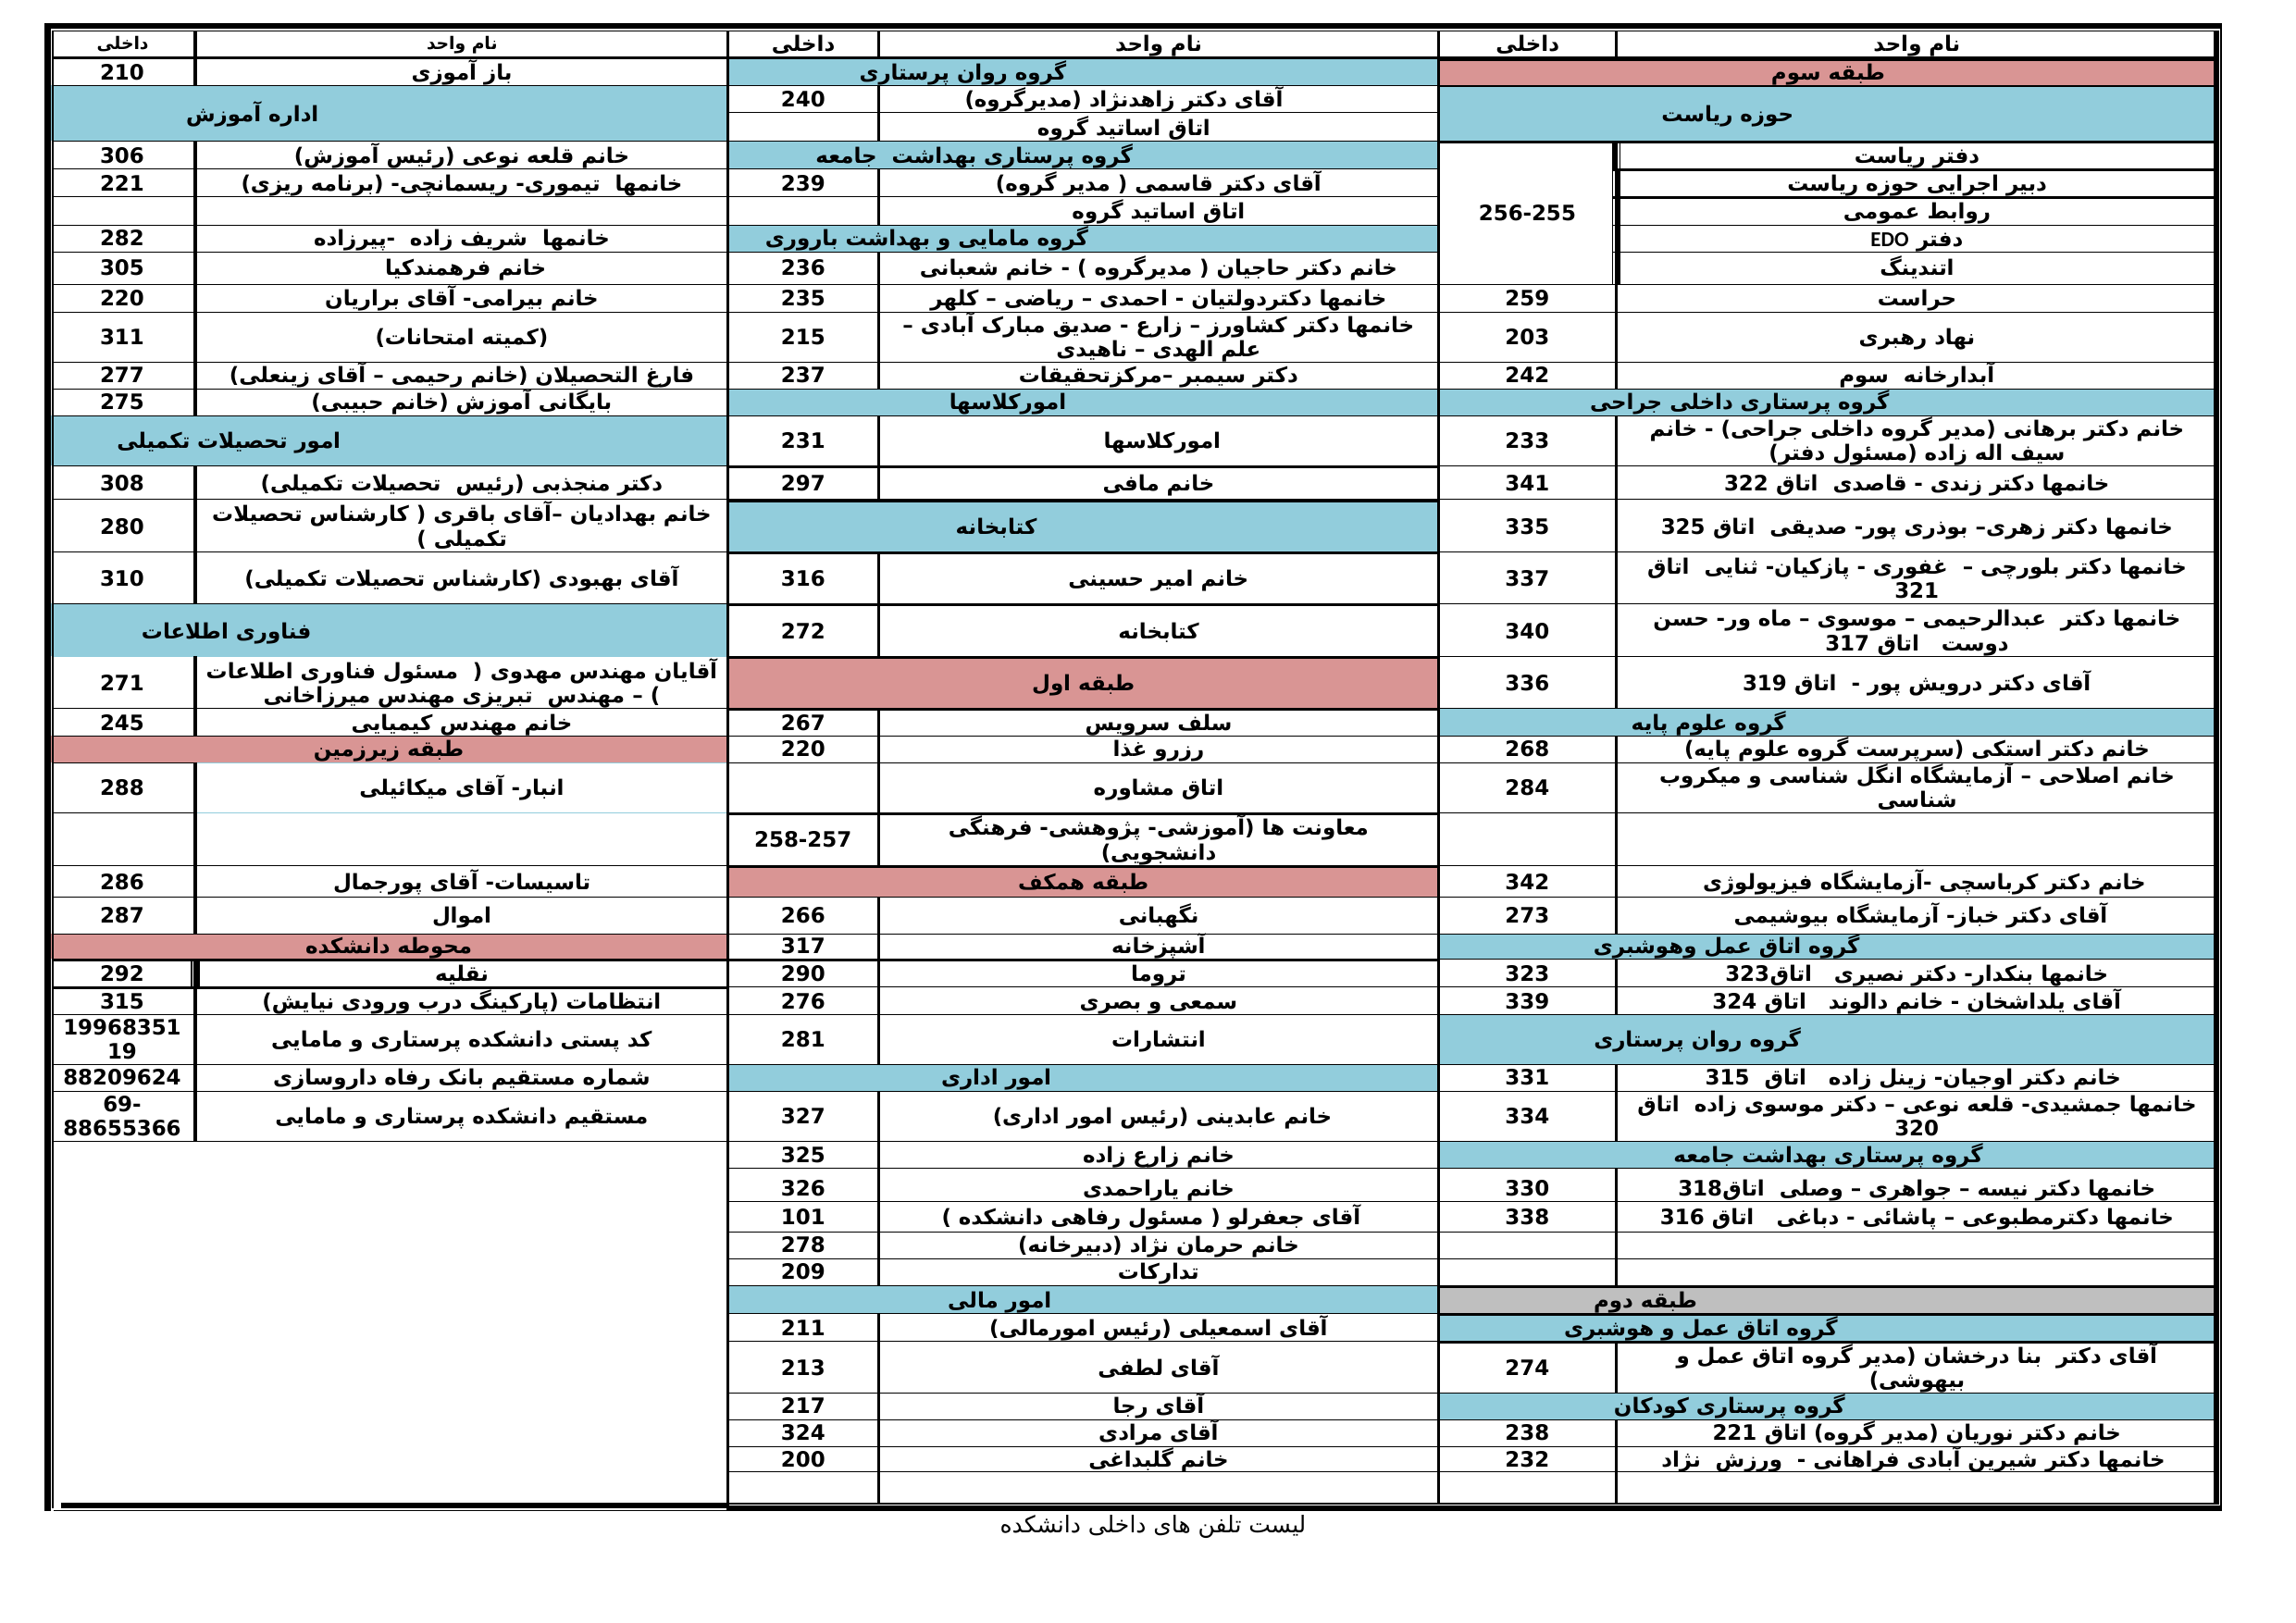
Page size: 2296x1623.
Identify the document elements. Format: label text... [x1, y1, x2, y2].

table_cell معاونت ها (آموزشی- پژوهشی- فرهنگی دانشجویی) [880, 815, 1437, 864]
table_cell آقای دکتر قاسمی ( مدیر گروه) [880, 169, 1437, 196]
table_cell خانم بیرامی- آقای براریان [197, 285, 726, 312]
table_cell 203 [1440, 313, 1615, 362]
table_cell [1440, 1472, 1615, 1503]
table_cell [1618, 1233, 2214, 1258]
table_cell 327 [729, 1092, 877, 1141]
table_cell 236 [729, 253, 877, 284]
table_cell 239 [729, 169, 877, 196]
table_cell طبقه زیرزمین [54, 737, 726, 762]
table_cell [1440, 813, 1615, 864]
table_cell 286 [54, 866, 193, 897]
table_cell 288 [54, 763, 193, 812]
table_cell گروه علوم پایه [1440, 709, 2214, 736]
table_cell [1618, 1259, 2214, 1285]
table_cell 88209624 [54, 1065, 193, 1091]
table_cell آقایان مهندس مهدوی ( مسئول فناوری اطلاعات ) – مهندس تبریزی مهندس میرزاخانی [197, 657, 726, 708]
table_cell 259 [1440, 285, 1615, 312]
table_cell نهاد رهبری [1618, 313, 2214, 362]
table_cell خانمها دکتر کشاورز – زارع - صدیق مبارک آبادی – علم الهدی – ناهیدی [880, 313, 1437, 362]
table_cell خانمها بنکدار- دکتر نصیری اتاق323 [1618, 960, 2214, 986]
table_header داخلی [1440, 31, 1615, 56]
table_cell 272 [729, 606, 877, 656]
table_cell سلف سرویس [880, 711, 1437, 736]
table_cell خانم دکتر اوجیان- زینل زاده اتاق 315 [1618, 1065, 2214, 1091]
table_cell 213 [729, 1342, 877, 1393]
table_header داخلی [54, 31, 193, 56]
table_cell امورکلاسها [880, 416, 1437, 465]
table_cell حراست [1618, 285, 2214, 312]
table_cell خانم زارع زاده [880, 1142, 1437, 1168]
table_cell خانم مافی [880, 468, 1437, 499]
table_cell [1618, 813, 2214, 864]
table_cell فناوری اطلاعات [54, 604, 726, 656]
table_cell روابط عمومی [1620, 199, 2214, 225]
table_cell طبقه اول [729, 659, 1437, 708]
table_cell آقای رجا [880, 1394, 1437, 1419]
table_cell خانم بهدادیان –آقای باقری ( کارشناس تحصیلات تکمیلی ) [197, 500, 726, 551]
table_header نام واحد [1618, 31, 2214, 56]
table_cell 292 [54, 961, 191, 986]
table_cell کتابخانه [880, 606, 1437, 656]
table_cell امور تحصیلات تکمیلی [54, 416, 726, 465]
table_cell آقای اسمعیلی (رئیس امورمالی) [880, 1314, 1437, 1341]
table_cell خانمها دکتر شیرین آبادی فراهانی - ورزش نژاد [1618, 1447, 2214, 1471]
table_cell 316 [729, 554, 877, 603]
table_cell خانم دکتر استکی (سرپرست گروه علوم پایه) [1618, 737, 2214, 762]
table_cell اتندینگ [1620, 253, 2214, 284]
table_cell 1996835119 [54, 1015, 193, 1064]
table_cell آقای لطفی [880, 1342, 1437, 1393]
table_cell [54, 813, 193, 864]
table_cell خانم گلبداغی [880, 1447, 1437, 1471]
table_cell 200 [729, 1447, 877, 1471]
table_cell خانمها دکتر زندی - قاصدی اتاق 322 [1618, 466, 2214, 499]
table_cell 278 [729, 1233, 877, 1258]
table_cell گروه اتاق عمل وهوشبری [1440, 935, 2214, 959]
table_cell کتابخانه [729, 502, 1437, 551]
table_cell خانم عابدینی (رئیس امور اداری) [880, 1092, 1437, 1141]
table_cell 101 [729, 1202, 877, 1232]
table_cell اتاق اساتید گروه [880, 197, 1437, 225]
table_cell خانمها دکتر زهری– بوذری پور- صدیقی اتاق 325 [1618, 500, 2214, 551]
table_cell [54, 197, 193, 225]
table_cell [729, 1472, 877, 1503]
table_cell آقای یلداشخان - خانم دالوند اتاق 324 [1618, 987, 2214, 1014]
table_cell گروه مامایی و بهداشت باروری [729, 226, 1437, 252]
table_cell 325 [729, 1142, 877, 1168]
table_cell 268 [1440, 737, 1615, 762]
table_cell 220 [54, 285, 193, 312]
table_cell 282 [54, 226, 193, 252]
table_cell 220 [729, 737, 877, 762]
table_cell 275 [54, 390, 193, 415]
table_cell امور مالی [729, 1286, 1437, 1313]
table_cell 310 [54, 552, 193, 603]
table_cell گروه پرستاری بهداشت جامعه [729, 142, 1437, 168]
table_cell (کمیته امتحانات) [197, 313, 726, 362]
table_cell آقای جعفرلو ( مسئول رفاهی دانشکده ) [880, 1202, 1437, 1232]
table_cell فارغ التحصیلان (خانم رحیمی – آقای زینعلی) [197, 363, 726, 389]
table_cell خانم یاراحمدی [880, 1169, 1437, 1201]
table_cell 274 [1440, 1344, 1615, 1393]
table_header نام واحد [880, 31, 1437, 56]
table_cell آقای دکتر بنا درخشان (مدیر گروه اتاق عمل و بیهوشی) [1618, 1344, 2214, 1393]
table_cell [1618, 1472, 2214, 1503]
table_cell 211 [729, 1314, 877, 1341]
table_cell خانمها دکتر بلورچی – غفوری - پازکیان- ثنایی اتاق 321 [1618, 552, 2214, 603]
table_cell انتشارات [880, 1015, 1437, 1064]
table_cell 277 [54, 363, 193, 389]
table_cell خانم مهندس کیمیایی [197, 709, 726, 736]
table_cell امور اداری [729, 1065, 1437, 1091]
table_cell 311 [54, 313, 193, 362]
table_cell باز آموزی [197, 59, 726, 85]
table_cell تاسیسات- آقای پورجمال [197, 866, 726, 897]
table_cell 266 [729, 898, 877, 933]
table_cell 297 [729, 468, 877, 499]
table_cell 267 [729, 711, 877, 736]
table_cell نقلیه [200, 961, 726, 986]
table_cell محوطه دانشکده [54, 935, 726, 959]
table_cell 326 [729, 1169, 877, 1201]
table_cell خانمها جمشیدی- قلعه نوعی – دکتر موسوی زاده اتاق 320 [1618, 1092, 2214, 1141]
table_cell خانم دکتر نوریان (مدیر گروه) اتاق 221 [1618, 1420, 2214, 1446]
table_cell رزرو غذا [880, 737, 1437, 762]
table_cell طبقه دوم [1440, 1288, 2214, 1313]
table_cell اتاق اساتید گروه [880, 113, 1437, 141]
table_cell انتظامات (پارکینگ درب ورودی نیایش) [197, 989, 726, 1014]
table_cell 337 [1440, 552, 1615, 603]
table_cell آبدارخانه سوم [1618, 363, 2214, 389]
table_cell بایگانی آموزش (خانم حبیبی) [197, 390, 726, 415]
table_cell 237 [729, 363, 877, 389]
table_cell 335 [1440, 500, 1615, 551]
table_cell تروما [880, 961, 1437, 986]
table_cell 342 [1440, 866, 1615, 897]
table_header داخلی [729, 31, 877, 56]
table_cell خانمها دکتر عبدالرحیمی – موسوی – ماه ور- حسن دوست اتاق 317 [1618, 604, 2214, 656]
table_cell 339 [1440, 987, 1615, 1014]
table_cell گروه پرستاری بهداشت جامعه [1440, 1142, 2214, 1168]
table_cell 217 [729, 1394, 877, 1419]
table_cell خانم فرهمندکیا [197, 253, 726, 284]
table_cell 340 [1440, 604, 1615, 656]
table_cell 338 [1440, 1202, 1615, 1232]
table_cell 235 [729, 285, 877, 312]
table_cell 330 [1440, 1169, 1615, 1201]
table_cell آقای بهبودی (کارشناس تحصیلات تکمیلی) [197, 552, 726, 603]
table_cell 209 [729, 1259, 877, 1285]
table_cell خانم امیر حسینی [880, 554, 1437, 603]
table_cell گروه اتاق عمل و هوشبری [1440, 1316, 2214, 1341]
table_cell امورکلاسها [729, 390, 1437, 415]
table_cell 232 [1440, 1447, 1615, 1471]
table_cell [197, 813, 726, 864]
table_cell 284 [1440, 763, 1615, 812]
table_cell [729, 113, 877, 141]
table_cell گروه روان پرستاری [1440, 1015, 2214, 1064]
table_cell [1440, 1233, 1615, 1258]
table_cell 258-257 [729, 815, 877, 864]
table_cell 317 [729, 935, 877, 959]
table_cell گروه پرستاری داخلی جراحی [1440, 390, 2214, 415]
table_cell [54, 1142, 726, 1503]
table_cell 280 [54, 500, 193, 551]
table_cell 334 [1440, 1092, 1615, 1141]
table_cell آقای دکتر درویش پور - اتاق 319 [1618, 657, 2214, 708]
table_cell 273 [1440, 898, 1615, 933]
table_cell دکتر سیمبر –مرکزتحقیقات [880, 363, 1437, 389]
table_cell دفتر ریاست [1620, 143, 2214, 168]
table_cell [880, 1472, 1437, 1503]
table_cell [1440, 1259, 1615, 1285]
table_cell خانمها تیموری- ریسمانچی- (برنامه ریزی) [197, 169, 726, 196]
table_cell خانم قلعه نوعی (رئیس آموزش) [197, 142, 726, 168]
table_cell اتاق مشاوره [880, 763, 1437, 812]
table_cell تدارکات [880, 1259, 1437, 1285]
table_cell 306 [54, 142, 193, 168]
table_cell سمعی و بصری [880, 987, 1437, 1014]
text لیست تلفن های داخلی دانشکده [49, 1511, 2246, 1538]
table_cell 231 [729, 416, 877, 465]
table_cell طبقه سوم [1440, 61, 2214, 85]
table_cell گروه روان پرستاری [729, 59, 1437, 85]
table_cell حوزه ریاست [1440, 87, 2214, 141]
table_cell 245 [54, 709, 193, 736]
table_cell 290 [729, 961, 877, 986]
table_cell انبار- آقای میکائیلی [197, 763, 726, 812]
table_cell 281 [729, 1015, 877, 1064]
table_cell طبقه همکف [729, 868, 1437, 897]
table_cell خانم دکتر کرباسچی -آزمایشگاه فیزیولوژی [1618, 866, 2214, 897]
table_cell 221 [54, 169, 193, 196]
table_cell اموال [197, 898, 726, 933]
table_cell خانم حرمان نژاد (دبیرخانه) [880, 1233, 1437, 1258]
table_cell [729, 197, 877, 225]
table_cell شماره مستقیم بانک رفاه داروسازی [197, 1065, 726, 1091]
table_cell 69-88655366 [54, 1092, 193, 1141]
table_cell 240 [729, 86, 877, 112]
table_cell اداره آموزش [54, 86, 726, 141]
table_cell خانمها شریف زاده -پیرزاده [197, 226, 726, 252]
table_cell کد پستی دانشکده پرستاری و مامایی [197, 1015, 726, 1064]
table_cell دکتر منجذبی (رئیس تحصیلات تکمیلی) [197, 466, 726, 499]
table_cell خانمها دکتر نیسه – جواهری – وصلی اتاق318 [1618, 1169, 2214, 1201]
table_cell 323 [1440, 960, 1615, 986]
table_cell 331 [1440, 1065, 1615, 1091]
table_cell آشپزخانه [880, 935, 1437, 959]
table_cell خانمها دکتردولتیان - احمدی – ریاضی – کلهر [880, 285, 1437, 312]
table_cell نگهبانی [880, 898, 1437, 933]
table_cell 215 [729, 313, 877, 362]
table_cell خانم اصلاحی – آزمایشگاه انگل شناسی و میکروب شناسی [1618, 763, 2214, 812]
table_cell 308 [54, 466, 193, 499]
table_cell 233 [1440, 416, 1615, 465]
table_cell 287 [54, 898, 193, 933]
table_header نام واحد [197, 31, 726, 56]
table_cell 315 [54, 989, 193, 1014]
table_cell خانم دکتر برهانی (مدیر گروه داخلی جراحی) - خانم سیف اله زاده (مسئول دفتر) [1618, 416, 2214, 465]
table_cell گروه پرستاری کودکان [1440, 1394, 2214, 1419]
table_cell [197, 197, 726, 225]
table_cell خانمها دکترمطبوعی – پاشائی - دباغی اتاق 316 [1618, 1202, 2214, 1232]
table_cell 341 [1440, 466, 1615, 499]
table_cell مستقیم دانشکده پرستاری و مامایی [197, 1092, 726, 1141]
table_cell دفتر EDO [1620, 226, 2214, 252]
table_cell آقای دکتر زاهدنژاد (مدیرگروه) [880, 86, 1437, 112]
table_cell آقای دکتر خباز- آزمایشگاه بیوشیمی [1618, 898, 2214, 933]
table_cell 276 [729, 987, 877, 1014]
table_cell دبیر اجرایی حوزه ریاست [1620, 171, 2214, 196]
table_cell 238 [1440, 1420, 1615, 1446]
table_cell 271 [54, 657, 193, 708]
table_cell خانم دکتر حاجیان ( مدیرگروه ) - خانم شعبانی [880, 253, 1437, 284]
table_cell 324 [729, 1420, 877, 1446]
table_cell 242 [1440, 363, 1615, 389]
table_cell 336 [1440, 657, 1615, 708]
table_cell 305 [54, 253, 193, 284]
table_cell آقای مرادی [880, 1420, 1437, 1446]
table_cell 256-255 [1440, 143, 1612, 284]
table_cell 210 [54, 59, 193, 85]
table_cell [729, 763, 877, 812]
